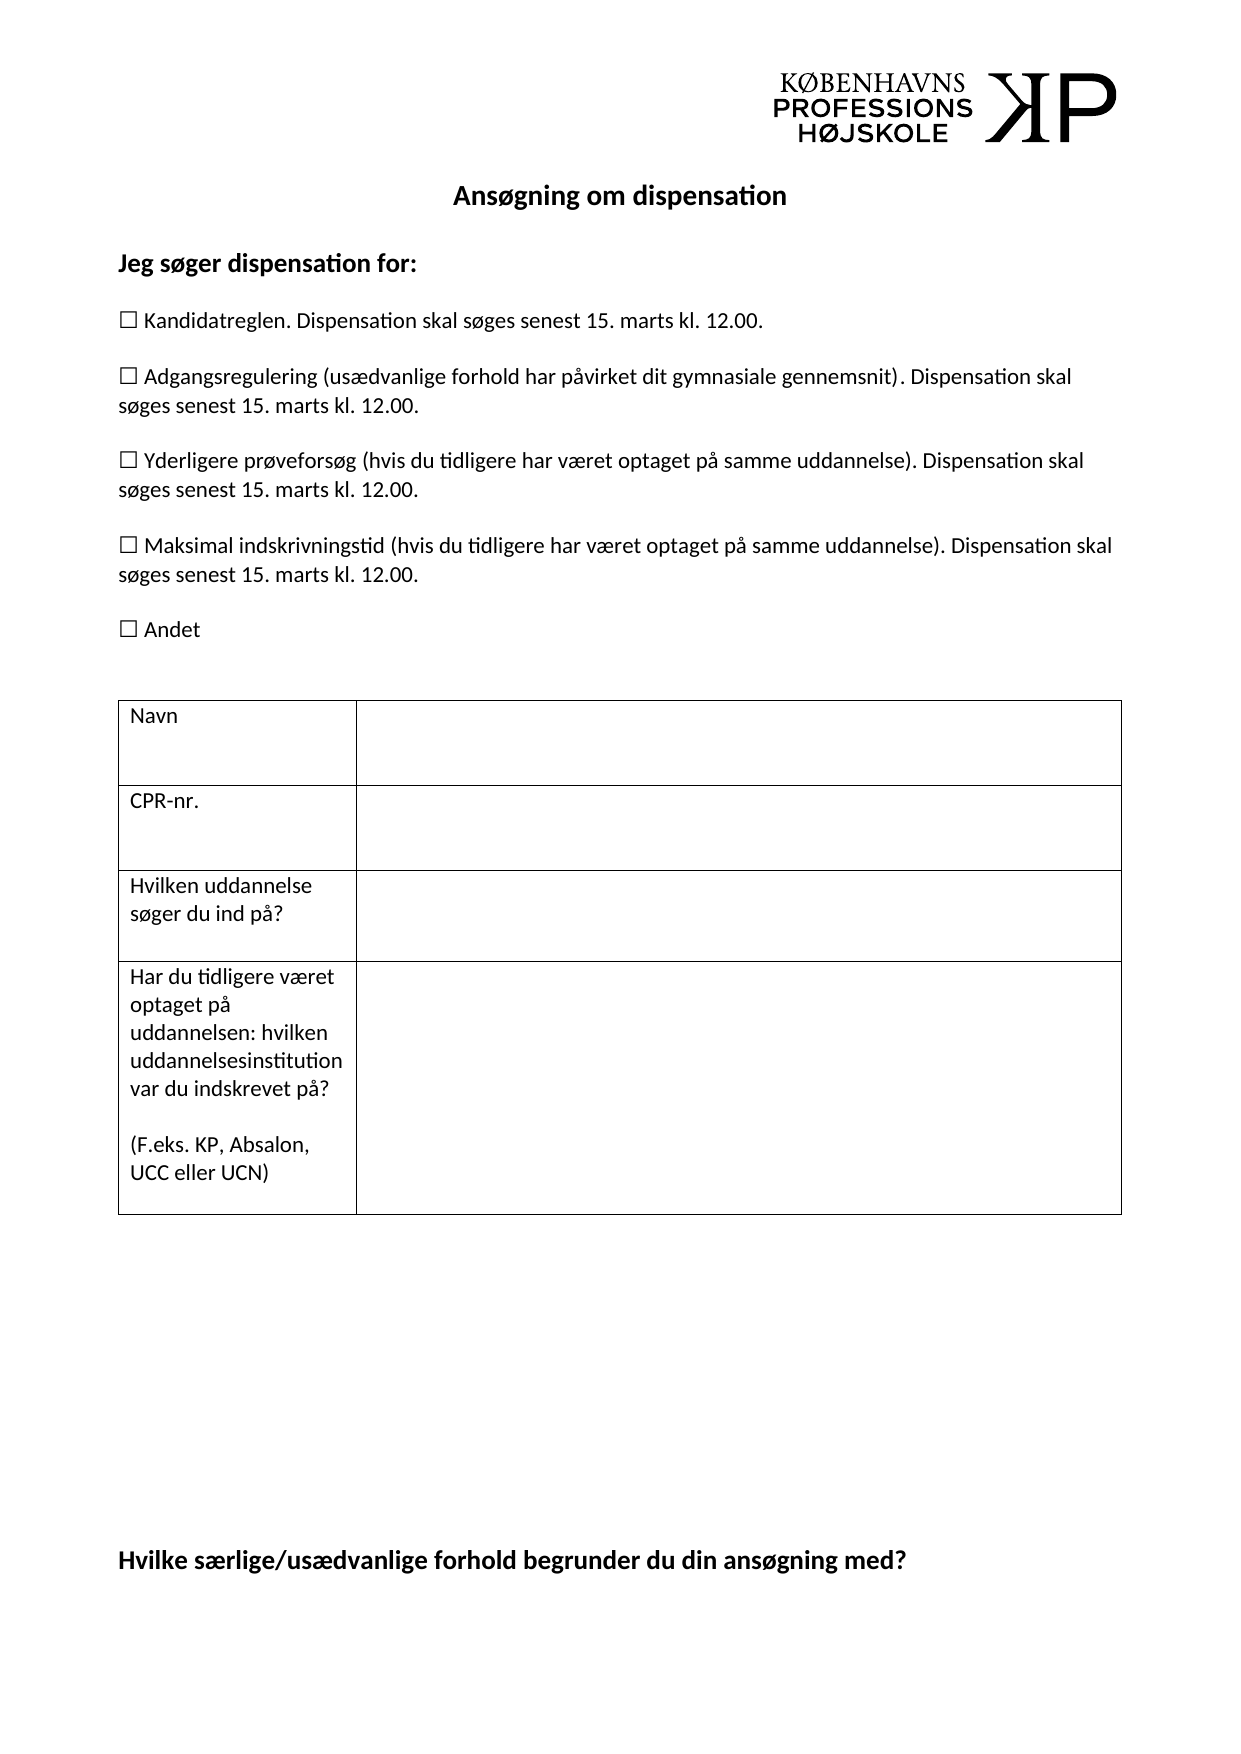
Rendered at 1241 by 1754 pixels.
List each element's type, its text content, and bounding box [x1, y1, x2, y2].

table_cell CPR-nr. [119, 786, 356, 870]
text Adgangsregulering (usædvanlige forhold har påvirket dit gymnasiale gennemsnit). Dispensation skal søges senest 15. marts kl. 12.00. [118, 360, 1122, 444]
table_cell Har du tidligere været optaget på uddannelsen: hvilken uddannelsesinstitution var du indskrevet på? (F.eks. KP, Absalon, UCC eller UCN) [119, 962, 356, 1214]
table_cell Hvilken uddannelse søger du ind på? [119, 871, 356, 961]
text Hvilke særlige/usædvanlige forhold begrunder du din ansøgning med? [118, 1543, 1122, 1576]
table_cell [357, 871, 1121, 961]
text Andet [118, 613, 1122, 644]
text Ansøgning om dispensation [118, 177, 1122, 213]
table_cell [357, 786, 1121, 870]
table_cell [357, 962, 1121, 1214]
table_header [357, 701, 1121, 785]
text Jeg søger dispensation for: [118, 246, 1122, 304]
table_header Navn [119, 701, 356, 785]
text Maksimal indskrivningstid (hvis du tidligere har været optaget på samme uddannelse). Dispensation skal søges senest 15. marts kl. 12.00. [118, 529, 1122, 613]
text Yderligere prøveforsøg (hvis du tidligere har været optaget på samme uddannelse). Dispensation skal søges senest 15. marts kl. 12.00. [118, 444, 1122, 529]
text Kandidatreglen. Dispensation skal søges senest 15. marts kl. 12.00. [118, 304, 1122, 360]
